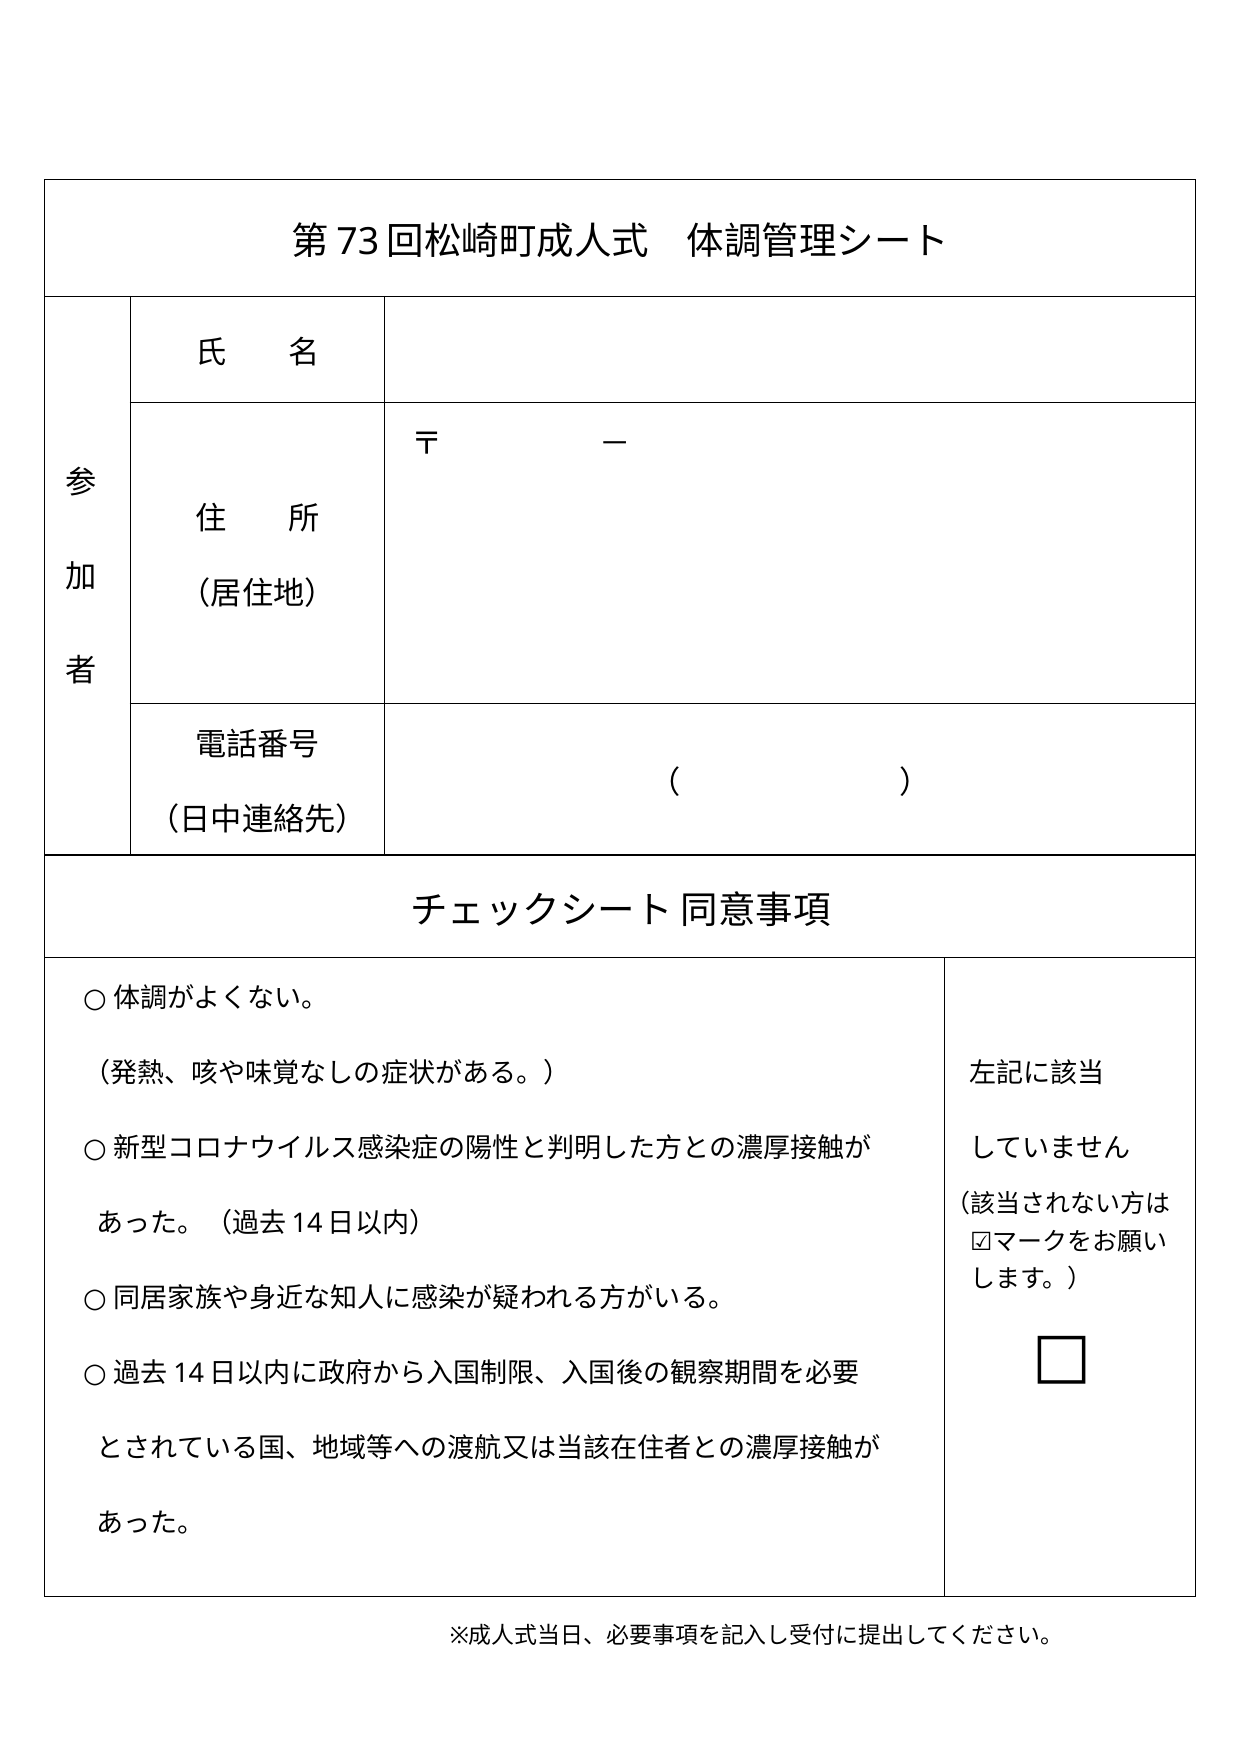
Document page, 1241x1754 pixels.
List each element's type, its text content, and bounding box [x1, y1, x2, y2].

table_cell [945, 958, 1195, 1596]
table_cell 〒 － [385, 403, 1195, 703]
table_header 第73回松崎町成人式 体調管理シート [45, 180, 1195, 296]
table_cell 氏 名 [131, 297, 384, 402]
table_cell （ ） [385, 704, 1195, 854]
table_header チェックシート 同意事項 [45, 856, 1195, 957]
table_cell 住 所 （居住地） [131, 403, 384, 703]
table_cell [385, 297, 1195, 402]
table_cell 電話番号 （日中連絡先） [131, 704, 384, 854]
table_cell 参 加 者 [45, 297, 130, 854]
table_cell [45, 958, 944, 1596]
